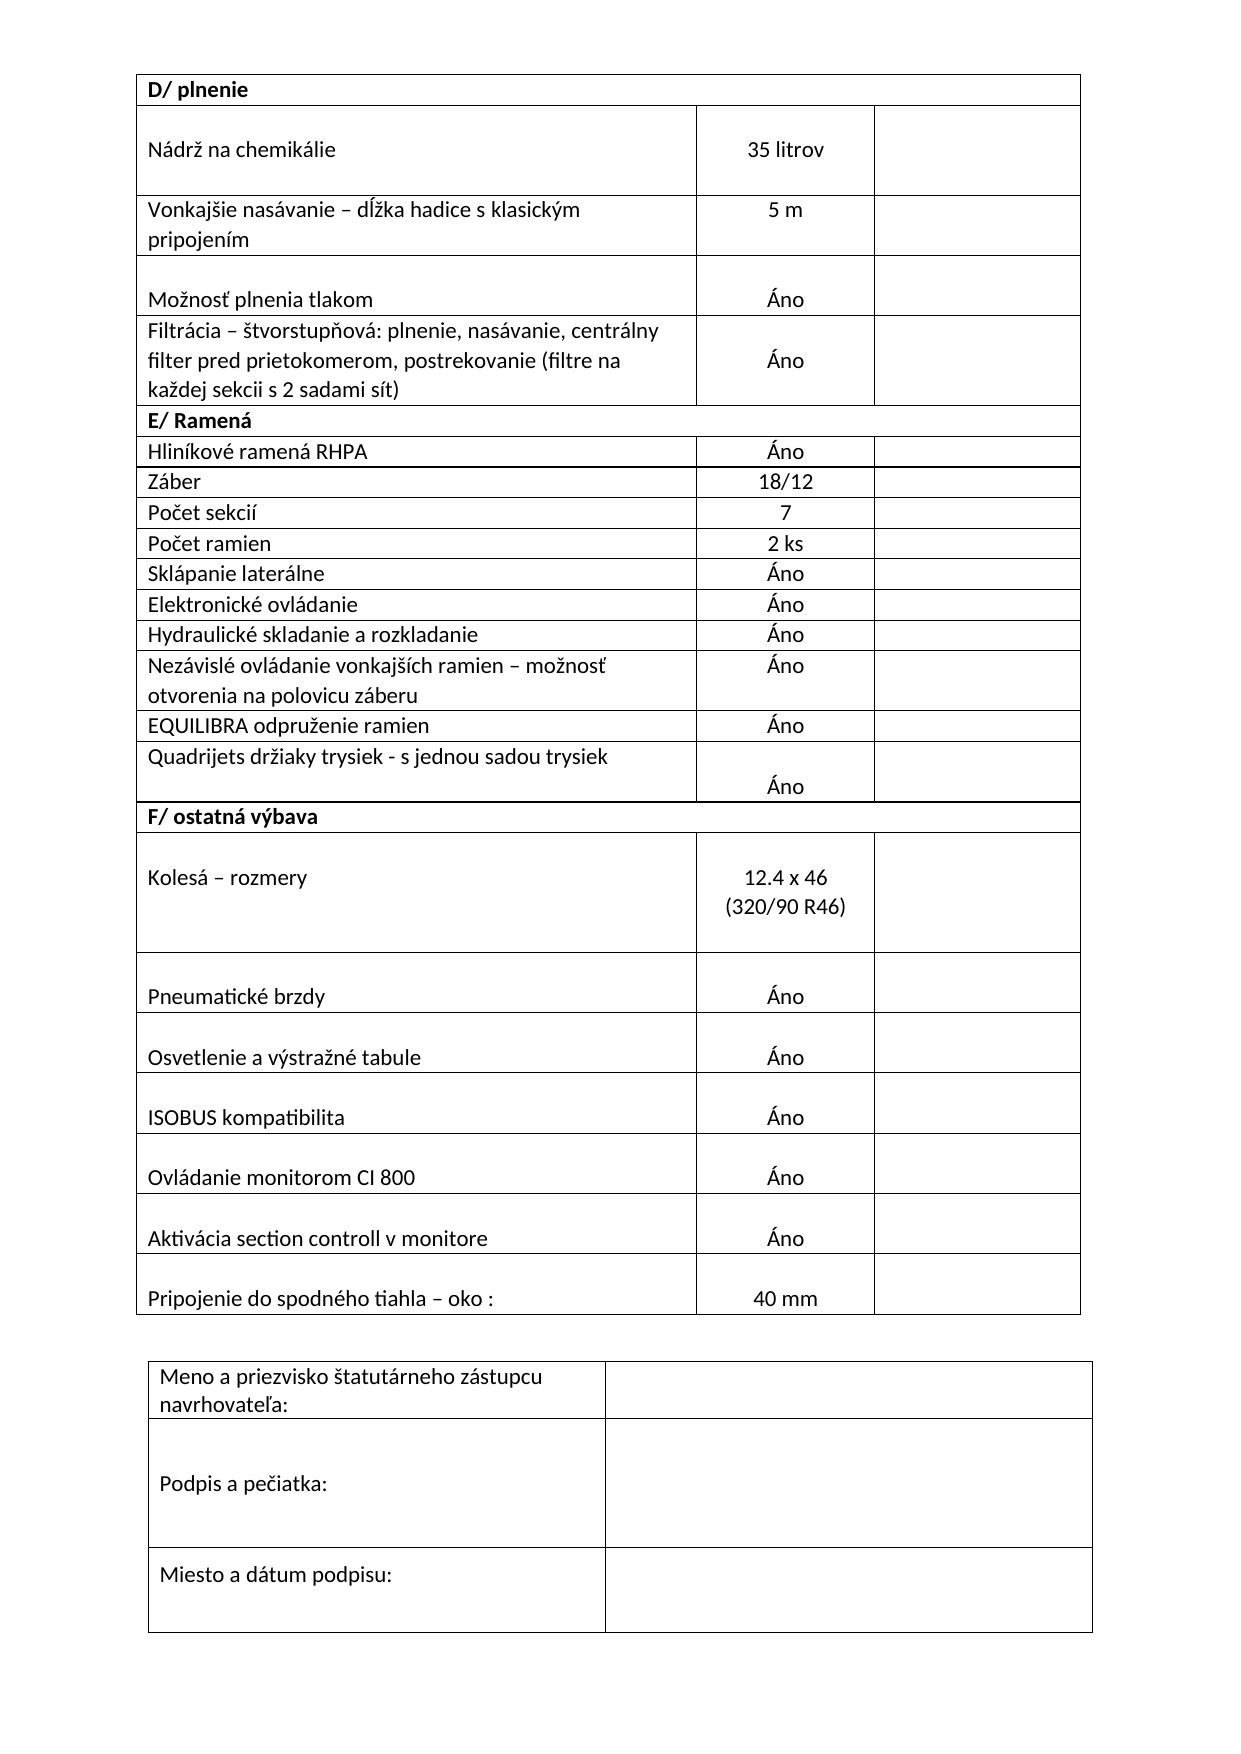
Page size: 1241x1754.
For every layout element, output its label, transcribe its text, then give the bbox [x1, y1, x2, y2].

table_cell Áno [697, 742, 874, 801]
table_cell Podpis a pečiatka: [149, 1419, 605, 1547]
table_cell Áno [697, 953, 874, 1012]
table_cell [606, 1548, 1092, 1632]
table_cell [875, 1194, 1080, 1253]
table_cell [875, 1254, 1080, 1313]
table_cell 2 ks [697, 529, 874, 558]
table_cell Áno [697, 1134, 874, 1193]
table_cell 5 m [697, 196, 874, 255]
table_cell E/ Ramená [137, 406, 1080, 436]
table_cell Áno [697, 559, 874, 589]
table_cell [875, 1073, 1080, 1133]
table_cell Vonkajšie nasávanie – dĺžka hadice s klasickým pripojením [137, 196, 696, 255]
table_cell 7 [697, 498, 874, 528]
table_cell Áno [697, 1194, 874, 1253]
table_cell 35 litrov [697, 106, 874, 194]
table_cell [875, 590, 1080, 619]
table_cell [875, 106, 1080, 194]
table_cell Hydraulické skladanie a rozkladanie [137, 621, 696, 650]
table_cell [875, 559, 1080, 589]
table_cell Áno [697, 256, 874, 315]
table_cell Osvetlenie a výstražné tabule [137, 1013, 696, 1072]
table_cell Záber [137, 468, 696, 497]
table_cell 40 mm [697, 1254, 874, 1313]
table_cell EQUILIBRA odpruženie ramien [137, 711, 696, 741]
table_cell Nádrž na chemikálie [137, 106, 696, 194]
table_cell Nezávislé ovládanie vonkajších ramien – možnosť otvorenia na polovicu záberu [137, 651, 696, 710]
table_cell [875, 529, 1080, 558]
table_cell [875, 833, 1080, 952]
table_cell [875, 437, 1080, 466]
table_cell Možnosť plnenia tlakom [137, 256, 696, 315]
table_cell F/ ostatná výbava [137, 803, 1080, 832]
table_cell [875, 651, 1080, 710]
table_cell Áno [697, 1013, 874, 1072]
table_cell [606, 1419, 1092, 1547]
table_cell Počet ramien [137, 529, 696, 558]
table_cell Miesto a dátum podpisu: [149, 1548, 605, 1632]
table_cell [875, 196, 1080, 255]
table_cell [875, 468, 1080, 497]
table_cell [875, 711, 1080, 741]
table_cell 18/12 [697, 468, 874, 497]
table_cell ISOBUS kompatibilita [137, 1073, 696, 1133]
table_cell Áno [697, 1073, 874, 1133]
table_cell Pneumatické brzdy [137, 953, 696, 1012]
table_cell Sklápanie laterálne [137, 559, 696, 589]
table_cell [875, 316, 1080, 405]
table_cell [875, 1134, 1080, 1193]
table_cell Elektronické ovládanie [137, 590, 696, 619]
table_cell Pripojenie do spodného tiahla – oko : [137, 1254, 696, 1313]
table_cell [875, 498, 1080, 528]
table_header Meno a priezvisko štatutárneho zástupcu navrhovateľa: [149, 1362, 605, 1418]
table_cell Filtrácia – štvorstupňová: plnenie, nasávanie, centrálny filter pred prietokomerom, postrekovanie (filtre na každej sekcii s 2 sadami sít) [137, 316, 696, 405]
table_cell Áno [697, 621, 874, 650]
table_cell Áno [697, 316, 874, 405]
table_cell Počet sekcií [137, 498, 696, 528]
table_cell Quadrijets držiaky trysiek - s jednou sadou trysiek [137, 742, 696, 801]
table_cell Áno [697, 651, 874, 710]
table_cell Aktivácia section controll v monitore [137, 1194, 696, 1253]
table_cell Áno [697, 437, 874, 466]
table_cell Hliníkové ramená RHPA [137, 437, 696, 466]
table_cell [875, 621, 1080, 650]
table_cell [875, 953, 1080, 1012]
table_cell Kolesá – rozmery [137, 833, 696, 952]
table_cell [875, 742, 1080, 801]
table_cell Áno [697, 590, 874, 619]
table_cell D/ plnenie [137, 75, 1080, 104]
table_header [606, 1362, 1092, 1418]
table_cell Ovládanie monitorom CI 800 [137, 1134, 696, 1193]
table_cell [875, 1013, 1080, 1072]
table_cell [875, 256, 1080, 315]
table_cell 12.4 x 46 (320/90 R46) [697, 833, 874, 952]
table_cell Áno [697, 711, 874, 741]
